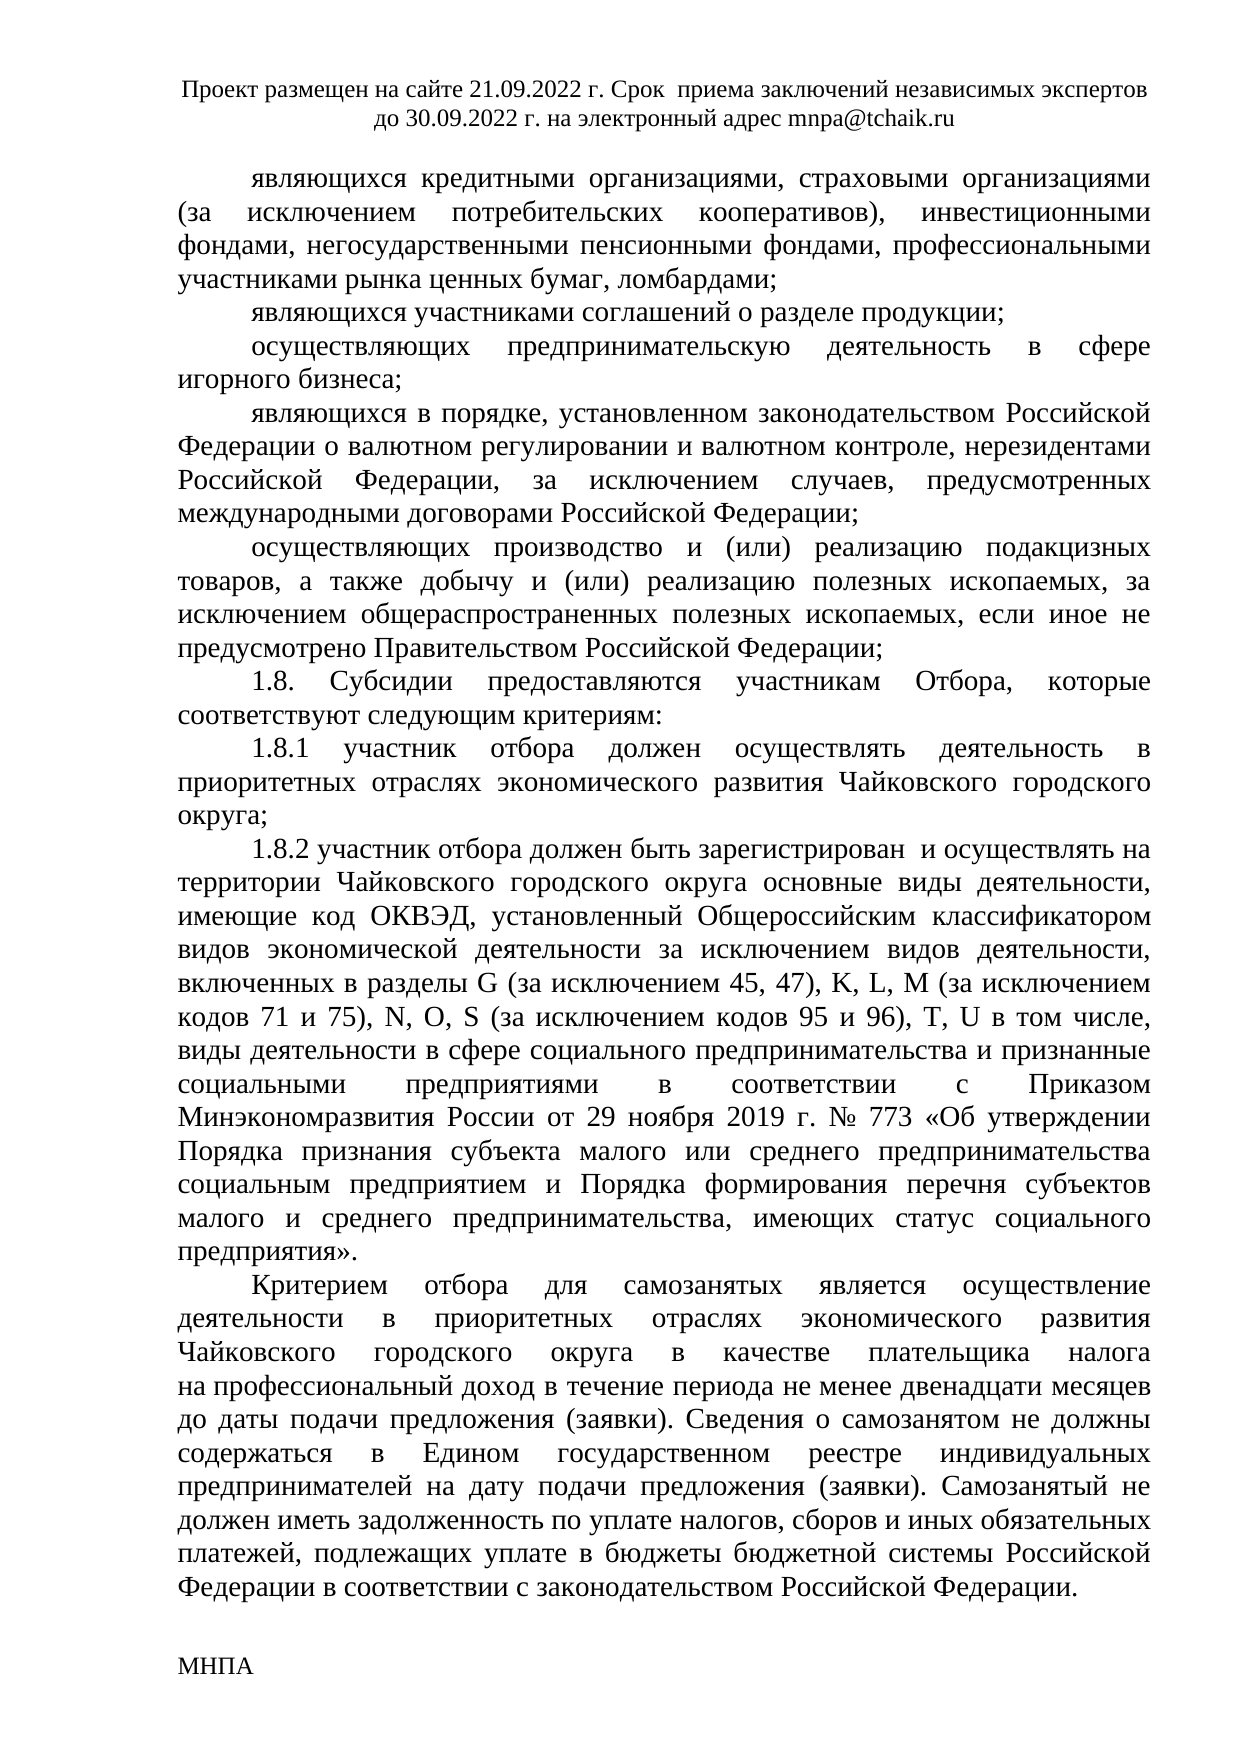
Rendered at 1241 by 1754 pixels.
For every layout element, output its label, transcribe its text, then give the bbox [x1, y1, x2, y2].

text являющихся участниками соглашений о разделе продукции; [177, 294, 1152, 328]
text Критерием отбора для самозанятых является осуществление деятельности в приоритетных отраслях экономического развития Чайковского городского округа в качестве плательщика налога на профессиональный доход в течение периода не менее двенадцати месяцев до даты подачи предложения (заявки). Сведения о самозанятом не должны содержаться в Едином государственном реестре индивидуальных предпринимателей на дату подачи предложения (заявки). Самозанятый не должен иметь задолженность по уплате налогов, сборов и иных обязательных платежей, подлежащих уплате в бюджеты бюджетной системы Российской Федерации в соответствии с законодательством Российской Федерации. [177, 1267, 1152, 1602]
text являющихся в порядке, установленном законодательством Российской Федерации о валютном регулировании и валютном контроле, нерезидентами Российской Федерации, за исключением случаев, предусмотренных международными договорами Российской Федерации; [177, 395, 1152, 529]
text 1.8.2 участник отбора должен быть зарегистрирован и осуществлять на территории Чайковского городского округа основные виды деятельности, имеющие код ОКВЭД, установленный Общероссийским классификатором видов экономической деятельности за исключением видов деятельности, включенных в разделы G (за исключением 45, 47), K, L, M (за исключением кодов 71 и 75), N, O, S (за исключением кодов 95 и 96), T, U в том числе, виды деятельности в сфере социального предпринимательства и признанные социальными предприятиями в соответствии с Приказом Минэкономразвития России от 29 ноября 2019 г. № 773 «Об утверждении Порядка признания субъекта малого или среднего предпринимательства социальным предприятием и Порядка формирования перечня субъектов малого и среднего предпринимательства, имеющих статус социального предприятия». [177, 831, 1152, 1267]
text являющихся кредитными организациями, страховыми организациями (за исключением потребительских кооперативов), инвестиционными фондами, негосударственными пенсионными фондами, профессиональными участниками рынка ценных бумаг, ломбардами; [177, 160, 1152, 294]
text осуществляющих предпринимательскую деятельность в сфере игорного бизнеса; [177, 328, 1152, 395]
text осуществляющих производство и (или) реализацию подакцизных товаров, а также добычу и (или) реализацию полезных ископаемых, за исключением общераспространенных полезных ископаемых, если иное не предусмотрено Правительством Российской Федерации; [177, 529, 1152, 663]
text 1.8. Субсидии предоставляются участникам Отбора, которые соответствуют следующим критериям: [177, 663, 1152, 730]
text 1.8.1 участник отбора должен осуществлять деятельность в приоритетных отраслях экономического развития Чайковского городского округа; [177, 730, 1152, 831]
